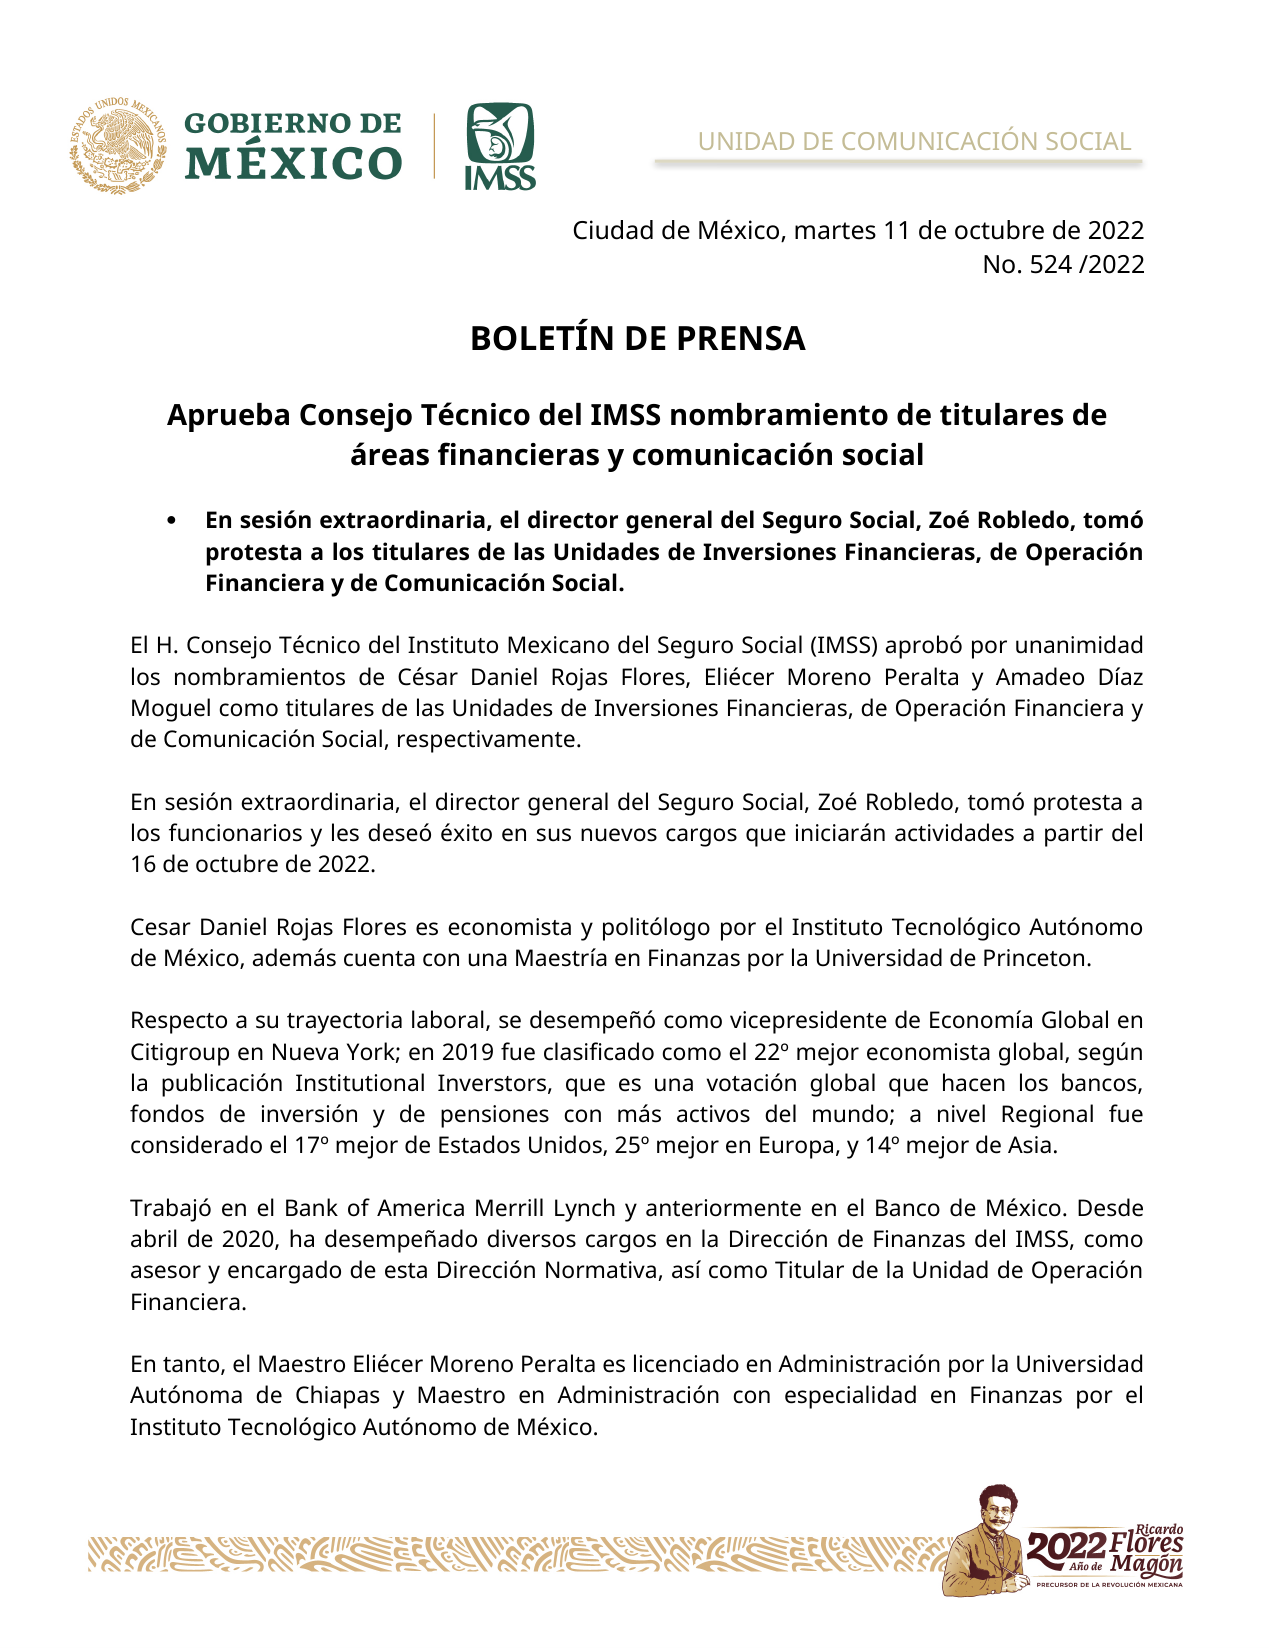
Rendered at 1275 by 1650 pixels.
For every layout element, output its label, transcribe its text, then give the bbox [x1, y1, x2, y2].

list En sesión extraordinaria, el director general del Seguro Social, Zoé Robledo, tomó protesta a los titulares de las Unidades de Inversiones Financieras, de Operación Financiera y de Comunicación Social. [167, 504, 1145, 598]
text No. 524 /2022 [130, 247, 1145, 281]
text Respecto a su trayectoria laboral, se desempeñó como vicepresidente de Economía Global en Citigroup en Nueva York; en 2019 fue clasificado como el 22º mejor economista global, según la publicación Institutional Inverstors, que es una votación global que hacen los bancos, fondos de inversión y de pensiones con más activos del mundo; a nivel Regional fue considerado el 17º mejor de Estados Unidos, 25º mejor en Europa, y 14º mejor de Asia. [130, 1004, 1145, 1160]
text Trabajó en el Bank of America Merrill Lynch y anteriormente en el Banco de México. Desde abril de 2020, ha desempeñado diversos cargos en la Dirección de Finanzas del IMSS, como asesor y encargado de esta Dirección Normativa, así como Titular de la Unidad de Operación Financiera. [130, 1192, 1145, 1317]
text En sesión extraordinaria, el director general del Seguro Social, Zoé Robledo, tomó protesta a los funcionarios y les deseó éxito en sus nuevos cargos que iniciarán actividades a partir del 16 de octubre de 2022. [130, 785, 1145, 879]
picture [0, 1478, 1269, 1648]
text El H. Consejo Técnico del Instituto Mexicano del Seguro Social (IMSS) aprobó por unanimidad los nombramientos de César Daniel Rojas Flores, Eliécer Moreno Peralta y Amadeo Díaz Moguel como titulares de las Unidades de Inversiones Financieras, de Operación Financiera y de Comunicación Social, respectivamente. [130, 629, 1145, 754]
text Ciudad de México, martes 11 de octubre de 2022 [130, 213, 1145, 247]
text Aprueba Consejo Técnico del IMSS nombramiento de titulares de áreas financieras y comunicación social [130, 394, 1145, 504]
text Cesar Daniel Rojas Flores es economista y politólogo por el Instituto Tecnológico Autónomo de México, además cuenta con una Maestría en Finanzas por la Universidad de Princeton. [130, 910, 1145, 973]
picture [56, 84, 575, 199]
text En tanto, el Maestro Eliécer Moreno Peralta es licenciado en Administración por la Universidad Autónoma de Chiapas y Maestro en Administración con especialidad en Finanzas por el Instituto Tecnológico Autónomo de México. [130, 1348, 1145, 1442]
text BOLETÍN DE PRENSA [130, 315, 1145, 360]
